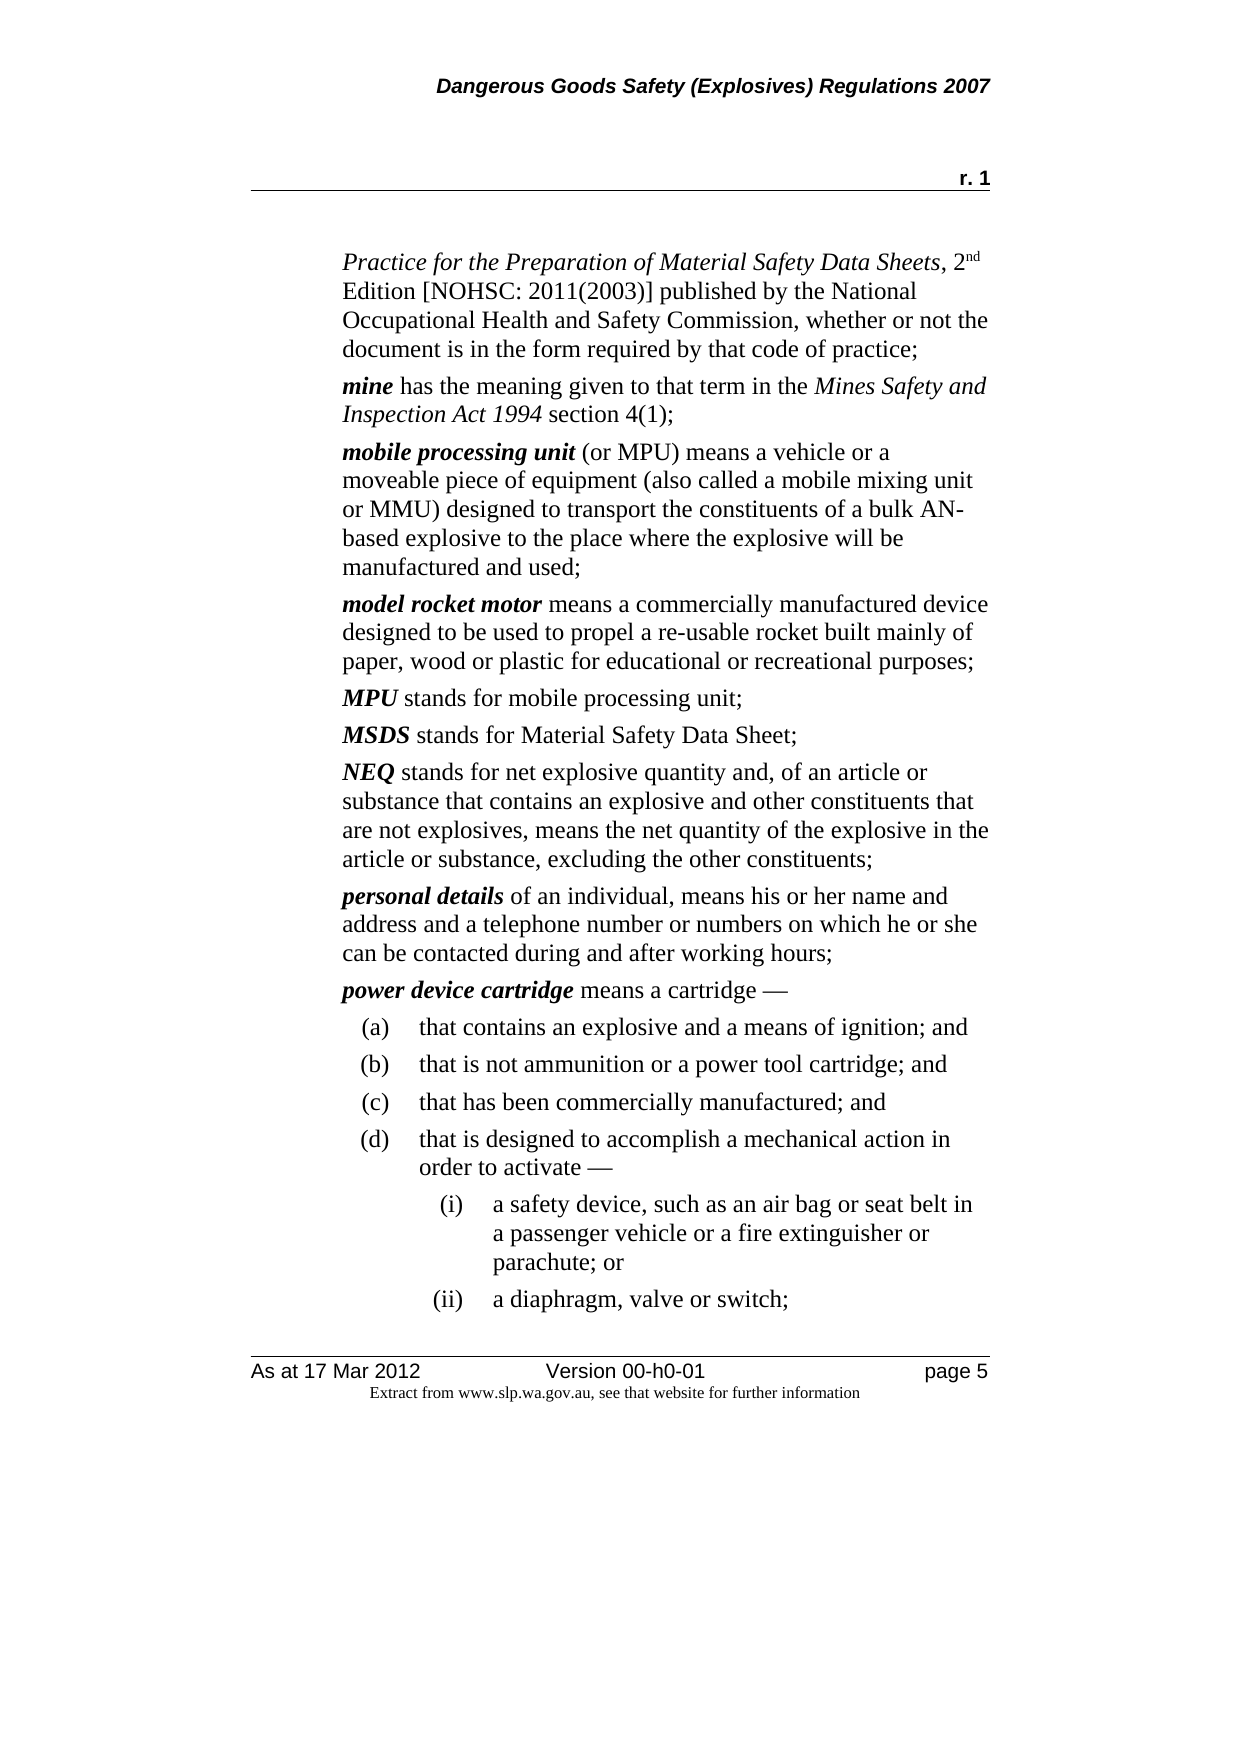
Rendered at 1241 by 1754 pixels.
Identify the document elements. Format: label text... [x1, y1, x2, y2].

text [251, 247, 990, 362]
text MPU stands for mobile processing unit; [251, 683, 990, 712]
text (ii) a diaphragm, valve or switch; [251, 1284, 990, 1313]
text (d) that is designed to accomplish a mechanical action in order to activate — [251, 1124, 990, 1181]
text model rocket motor means a commercially manufactured device designed to be used to propel a re-usable rocket built mainly of paper, wood or plastic for educational or recreational purposes; [251, 589, 990, 675]
text NEQ stands for net explosive quantity and, of an article or substance that contains an explosive and other constituents that are not explosives, means the net quantity of the explosive in the article or substance, excluding the other constituents; [251, 757, 990, 872]
text (b) that is not ammunition or a power tool cartridge; and [251, 1049, 990, 1078]
text mobile processing unit (or MPU) means a vehicle or a moveable piece of equipment (also called a mobile mixing unit or MMU) designed to transport the constituents of a bulk AN-based explosive to the place where the explosive will be manufactured and used; [251, 437, 990, 580]
text personal details of an individual, means his or her name and address and a telephone number or numbers on which he or she can be contacted during and after working hours; [251, 881, 990, 967]
text (c) that has been commercially manufactured; and [251, 1087, 990, 1115]
text power device cartridge means a cartridge — [251, 975, 990, 1004]
text (a) that contains an explosive and a means of ignition; and [251, 1012, 990, 1041]
text MSDS stands for Material Safety Data Sheet; [251, 720, 990, 749]
text mine has the meaning given to that term in the Mines Safety and Inspection Act 1994 section 4(1); [251, 371, 990, 428]
text (i) a safety device, such as an air bag or seat belt in a passenger vehicle or a fire extinguisher or parachute; or [251, 1189, 990, 1276]
